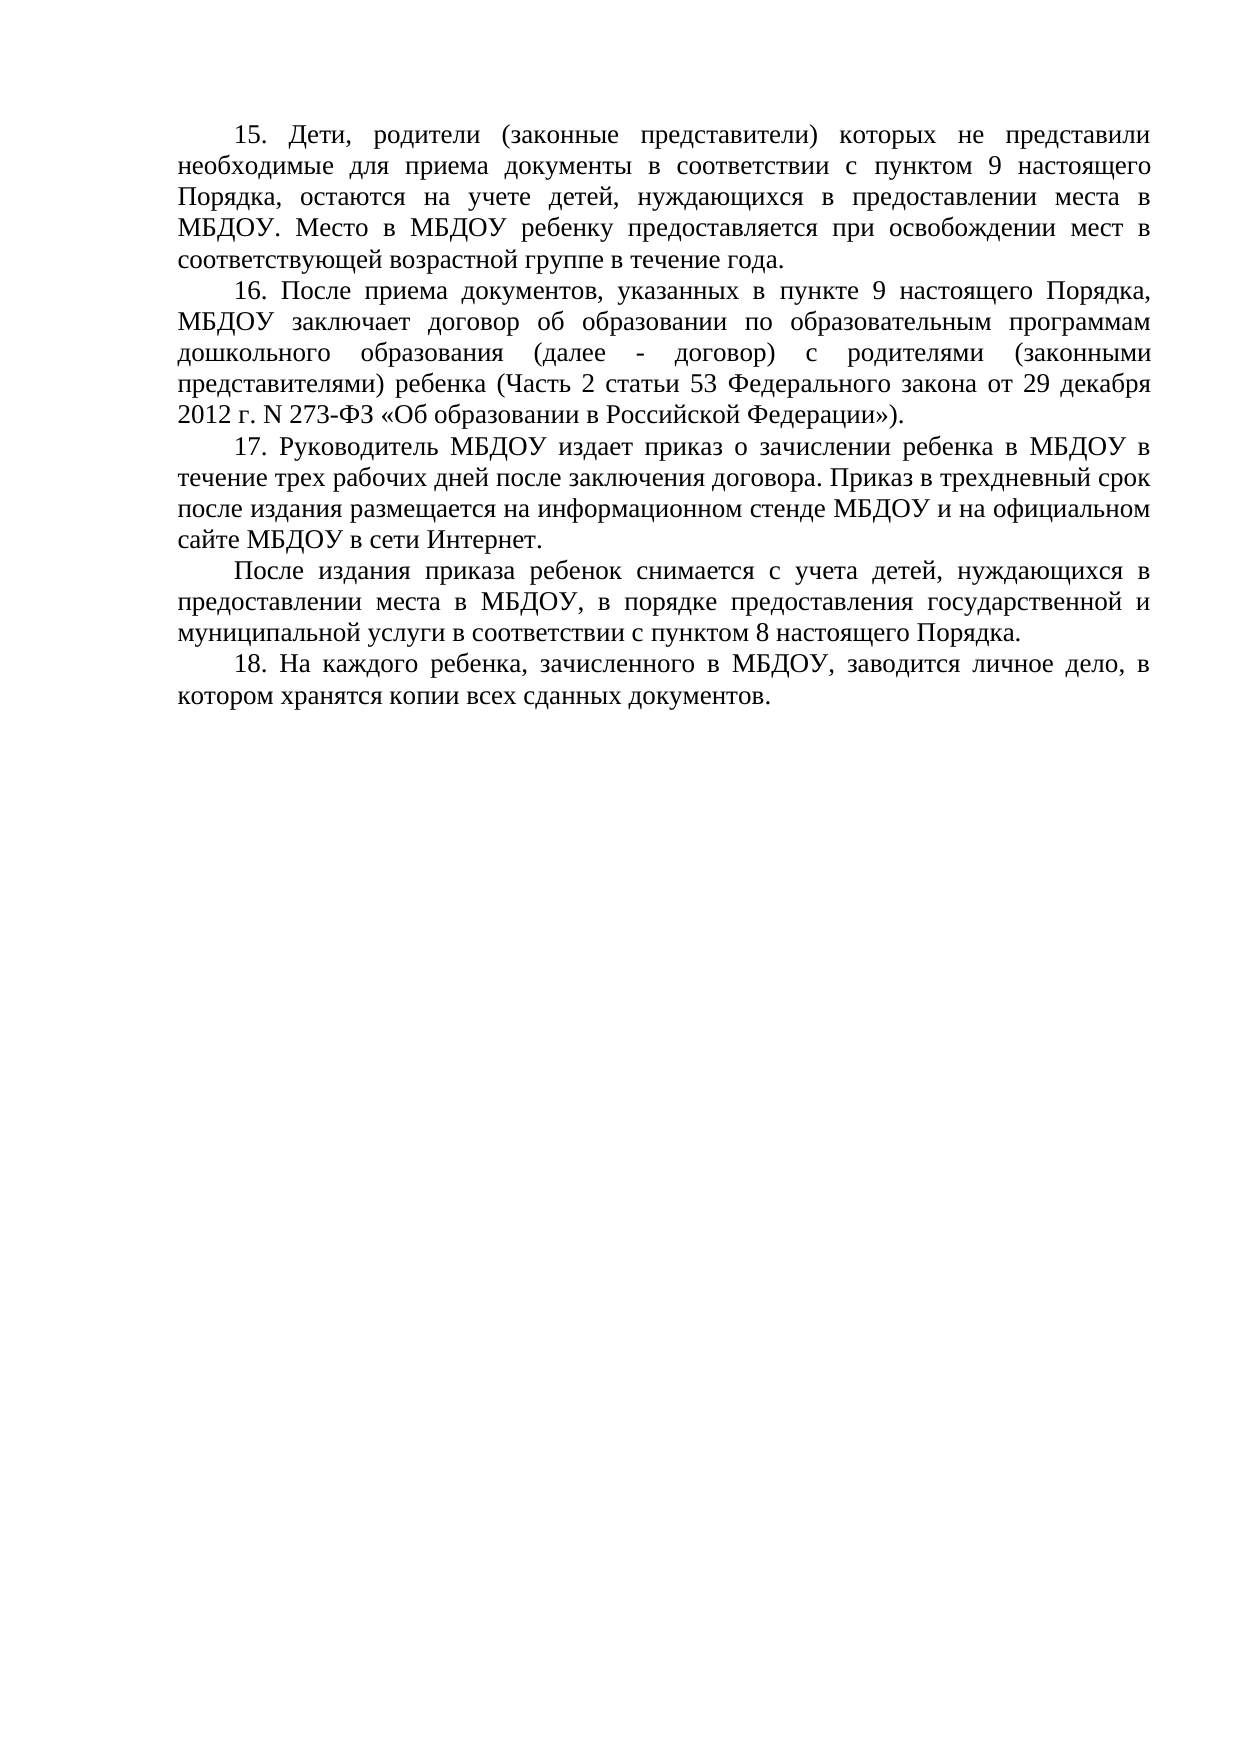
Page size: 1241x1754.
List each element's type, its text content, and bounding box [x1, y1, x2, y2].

text 17. Руководитель МБДОУ издает приказ о зачислении ребенка в МБДОУ в течение трех рабочих дней после заключения договора. Приказ в трехдневный срок после издания размещается на информационном стенде МБДОУ и на официальном сайте МБДОУ в сети Интернет. [177, 429, 1152, 554]
text 15. Дети, родители (законные представители) которых не представили необходимые для приема документы в соответствии с пунктом 9 настоящего Порядка, остаются на учете детей, нуждающихся в предоставлении места в МБДОУ. Место в МБДОУ ребенку предоставляется при освобождении мест в соответствующей возрастной группе в течение года. [177, 118, 1152, 274]
text 16. После приема документов, указанных в пункте 9 настоящего Порядка, МБДОУ заключает договор об образовании по образовательным программам дошкольного образования (далее - договор) с родителями (законными представителями) ребенка (Часть 2 статьи 53 Федерального закона от 29 декабря 2012 г. N 273-ФЗ «Об образовании в Российской Федерации»). [177, 274, 1152, 429]
text После издания приказа ребенок снимается с учета детей, нуждающихся в предоставлении места в МБДОУ, в порядке предоставления государственной и муниципальной услуги в соответствии с пунктом 8 настоящего Порядка. [177, 554, 1152, 648]
text 18. На каждого ребенка, зачисленного в МБДОУ, заводится личное дело, в котором хранятся копии всех сданных документов. [177, 648, 1152, 710]
